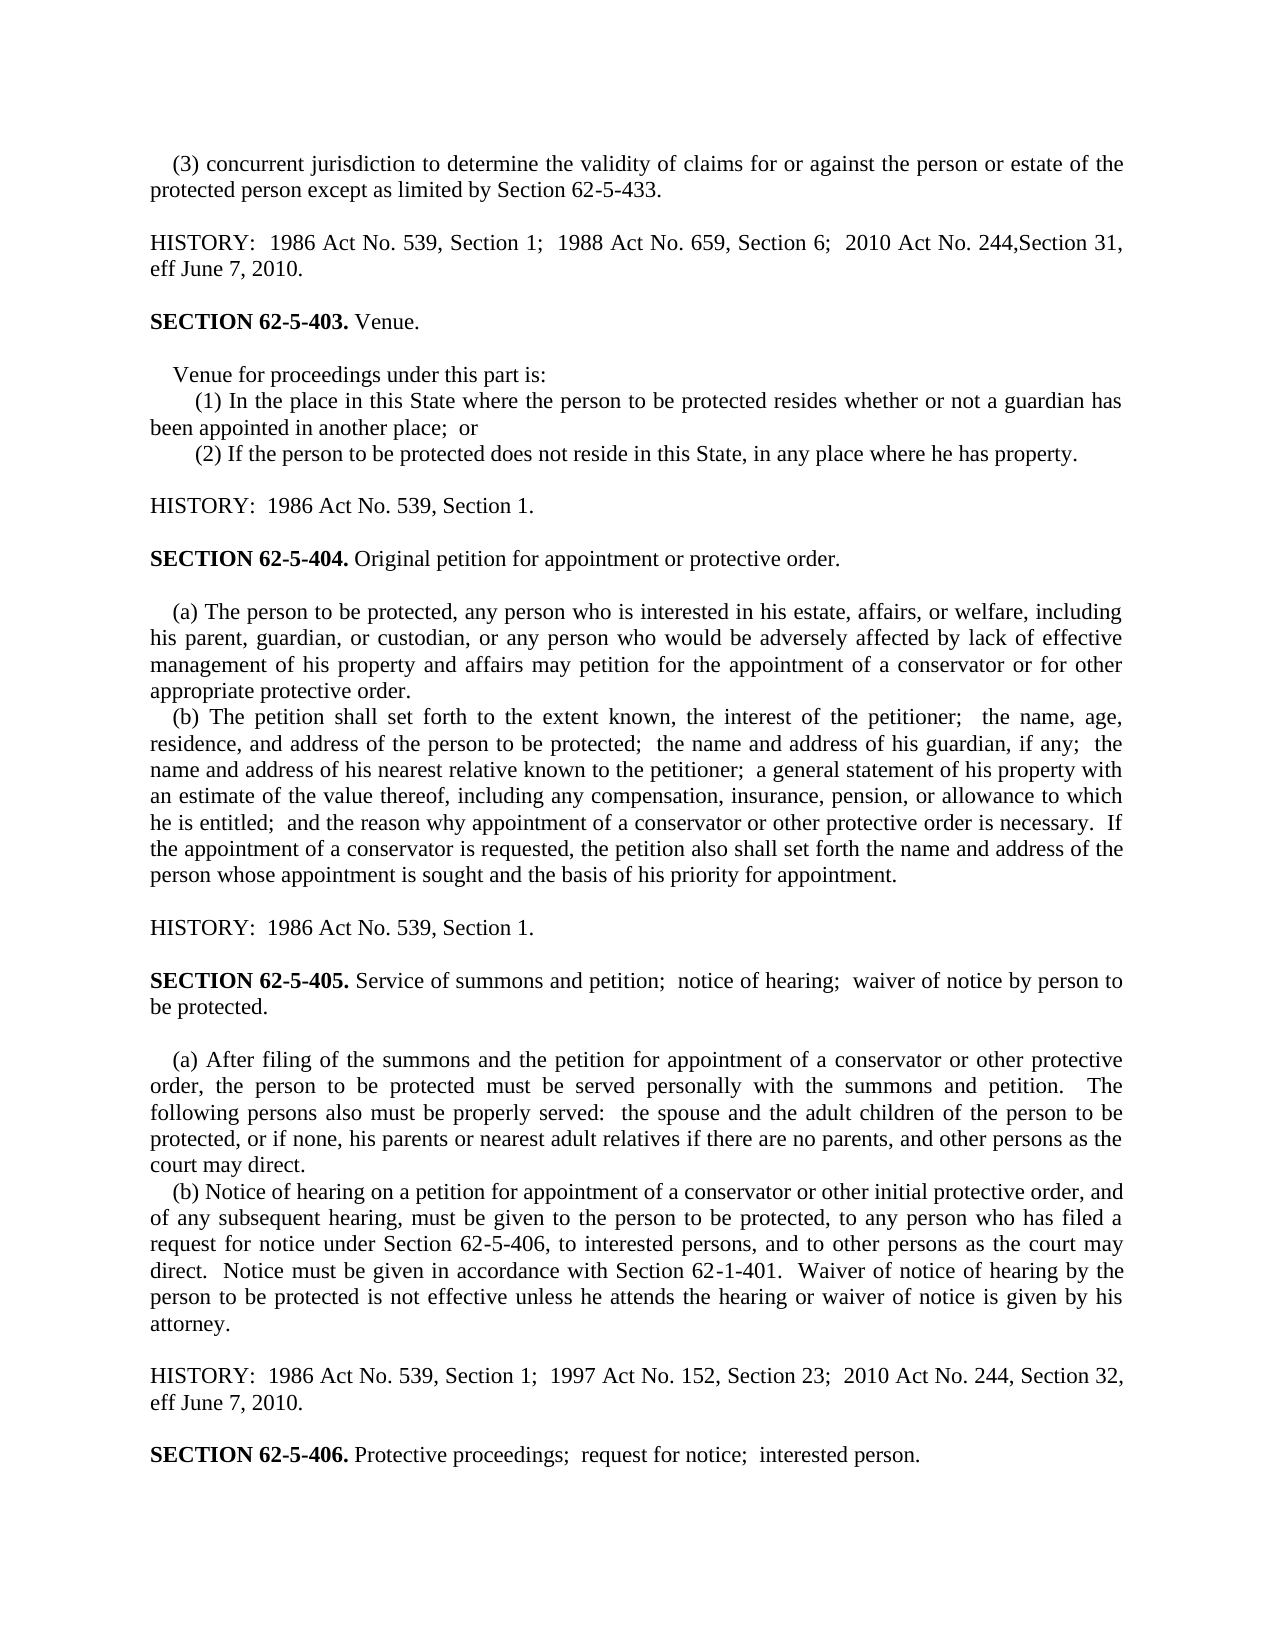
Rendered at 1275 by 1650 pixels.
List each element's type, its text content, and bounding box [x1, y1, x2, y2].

text (2) If the person to be protected does not reside in this State, in any place where he has property. [150, 440, 1125, 466]
text (3) concurrent jurisdiction to determine the validity of claims for or against the person or estate of the protected person except as limited by Section 62-5-433. [150, 150, 1125, 203]
text SECTION 62-5-404. Original petition for appointment or protective order. [150, 545, 1125, 572]
text SECTION 62-5-406. Protective proceedings; request for notice; interested person. [150, 1441, 1125, 1468]
text (b) Notice of hearing on a petition for appointment of a conservator or other initial protective order, and of any subsequent hearing, must be given to the person to be protected, to any person who has filed a request for notice under Section 62-5-406, to interested persons, and to other persons as the court may direct. Notice must be given in accordance with Section 62-1-401. Waiver of notice of hearing by the person to be protected is not effective unless he attends the hearing or waiver of notice is given by his attorney. [150, 1178, 1125, 1336]
text (a) The person to be protected, any person who is interested in his estate, affairs, or welfare, including his parent, guardian, or custodian, or any person who would be adversely affected by lack of effective management of his property and affairs may petition for the appointment of a conservator or for other appropriate protective order. [150, 598, 1125, 703]
text (a) After filing of the summons and the petition for appointment of a conservator or other protective order, the person to be protected must be served personally with the summons and petition. The following persons also must be properly served: the spouse and the adult children of the person to be protected, or if none, his parents or nearest adult relatives if there are no parents, and other persons as the court may direct. [150, 1046, 1125, 1178]
text SECTION 62-5-403. Venue. [150, 308, 1125, 334]
text Venue for proceedings under this part is: [150, 361, 1125, 387]
text SECTION 62-5-405. Service of summons and petition; notice of hearing; waiver of notice by person to be protected. [150, 967, 1125, 1020]
text HISTORY: 1986 Act No. 539, Section 1; 1997 Act No. 152, Section 23; 2010 Act No. 244, Section 32, eff June 7, 2010. [150, 1362, 1125, 1415]
text HISTORY: 1986 Act No. 539, Section 1. [150, 493, 1125, 519]
text (b) The petition shall set forth to the extent known, the interest of the petitioner; the name, age, residence, and address of the person to be protected; the name and address of his guardian, if any; the name and address of his nearest relative known to the petitioner; a general statement of his property with an estimate of the value thereof, including any compensation, insurance, pension, or allowance to which he is entitled; and the reason why appointment of a conservator or other protective order is necessary. If the appointment of a conservator is requested, the petition also shall set forth the name and address of the person whose appointment is sought and the basis of his priority for appointment. [150, 703, 1125, 888]
text HISTORY: 1986 Act No. 539, Section 1. [150, 914, 1125, 941]
text HISTORY: 1986 Act No. 539, Section 1; 1988 Act No. 659, Section 6; 2010 Act No. 244,Section 31, eff June 7, 2010. [150, 229, 1125, 282]
text (1) In the place in this State where the person to be protected resides whether or not a guardian has been appointed in another place; or [150, 387, 1125, 440]
